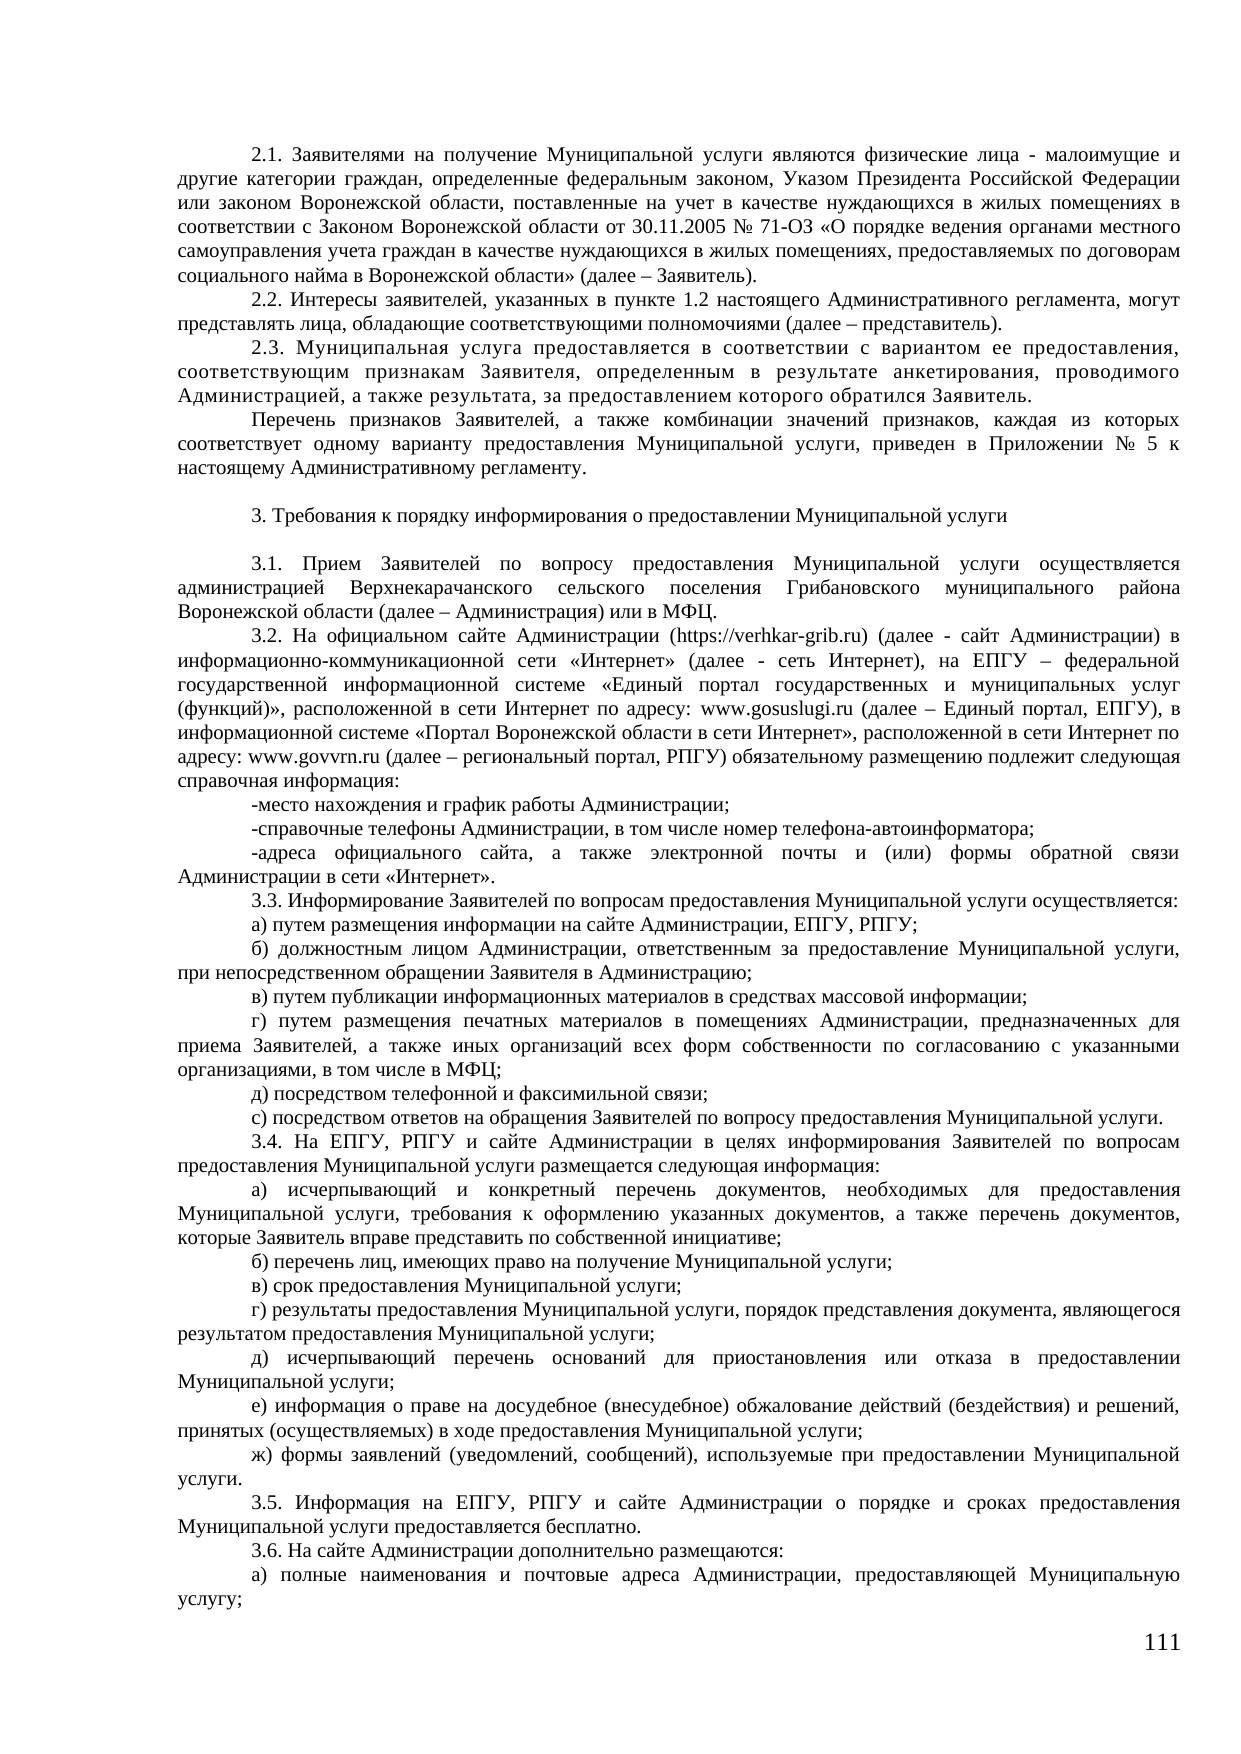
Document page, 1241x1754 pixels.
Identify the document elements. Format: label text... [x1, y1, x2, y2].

text ж) формы заявлений (уведомлений, сообщений), используемые при предоставлении Муниципальной услуги. [177, 1442, 1181, 1490]
text д) исчерпывающий перечень оснований для приостановления или отказа в предоставлении Муниципальной услуги; [177, 1345, 1181, 1393]
text б) должностным лицом Администрации, ответственным за предоставление Муниципальной услуги, при непосредственном обращении Заявителя в Администрацию; [177, 936, 1181, 984]
text г) путем размещения печатных материалов в помещениях Администрации, предназначенных для приема Заявителей, а также иных организаций всех форм собственности по согласованию с указанными организациями, в том числе в МФЦ; [177, 1008, 1181, 1081]
text 3.5. Информация на ЕПГУ, РПГУ и сайте Администрации о порядке и сроках предоставления Муниципальной услуги предоставляется бесплатно. [177, 1490, 1181, 1538]
text а) исчерпывающий и конкретный перечень документов, необходимых для предоставления Муниципальной услуги, требования к оформлению указанных документов, а также перечень документов, которые Заявитель вправе представить по собственной инициативе; [177, 1177, 1181, 1249]
text 2.1. Заявителями на получение Муниципальной услуги являются физические лица - малоимущие и другие категории граждан, определенные федеральным законом, Указом Президента Российской Федерации или законом Воронежской области, поставленные на учет в качестве нуждающихся в жилых помещениях в соответствии с Законом Воронежской области от 30.11.2005 № 71-ОЗ «О порядке ведения органами местного самоуправления учета граждан в качестве нуждающихся в жилых помещениях, предоставляемых по договорам социального найма в Воронежской области» (далее – Заявитель). [177, 142, 1181, 287]
text д) посредством телефонной и факсимильной связи; [177, 1081, 1181, 1105]
text а) полные наименования и почтовые адреса Администрации, предоставляющей Муниципальную услугу; [177, 1562, 1181, 1610]
text 3. Требования к порядку информирования о предоставлении Муниципальной услуги [177, 503, 1181, 527]
text -адреса официального сайта, а также электронной почты и (или) формы обратной связи Администрации в сети «Интернет». [177, 840, 1181, 888]
text 2.2. Интересы заявителей, указанных в пункте 1.2 настоящего Административного регламента, могут представлять лица, обладающие соответствующими полномочиями (далее – представитель). [177, 287, 1181, 335]
text б) перечень лиц, имеющих право на получение Муниципальной услуги; [177, 1249, 1181, 1273]
text в) срок предоставления Муниципальной услуги; [177, 1273, 1181, 1297]
text -место нахождения и график работы Администрации; [177, 792, 1181, 816]
text 3.1. Прием Заявителей по вопросу предоставления Муниципальной услуги осуществляется администрацией Верхнекарачанского сельского поселения Грибановского муниципального района Воронежской области (далее – Администрация) или в МФЦ. [177, 551, 1181, 623]
text -справочные телефоны Администрации, в том числе номер телефона-автоинформатора; [177, 816, 1181, 840]
text с) посредством ответов на обращения Заявителей по вопросу предоставления Муниципальной услуги. [177, 1105, 1181, 1129]
text 3.2. На официальном сайте Администрации (https://verhkar-grib.ru) (далее - сайт Администрации) в информационно-коммуникационной сети «Интернет» (далее - сеть Интернет), на ЕПГУ – федеральной государственной информационной системе «Единый портал государственных и муниципальных услуг (функций)», расположенной в сети Интернет по адресу: www.gosuslugi.ru (далее – Единый портал, ЕПГУ), в информационной системе «Портал Воронежской области в сети Интернет», расположенной в сети Интернет по адресу: www.govvrn.ru (далее – региональный портал, РПГУ) обязательному размещению подлежит следующая справочная информация: [177, 623, 1181, 792]
text 2.3. Муниципальная услуга предоставляется в соответствии с вариантом ее предоставления, соответствующим признакам Заявителя, определенным в результате анкетирования, проводимого Администрацией, а также результата, за предоставлением которого обратился Заявитель. [177, 335, 1181, 407]
text г) результаты предоставления Муниципальной услуги, порядок представления документа, являющегося результатом предоставления Муниципальной услуги; [177, 1297, 1181, 1345]
text 3.3. Информирование Заявителей по вопросам предоставления Муниципальной услуги осуществляется: [177, 888, 1181, 912]
text 3.4. На ЕПГУ, РПГУ и сайте Администрации в целях информирования Заявителей по вопросам предоставления Муниципальной услуги размещается следующая информация: [177, 1129, 1181, 1177]
text в) путем публикации информационных материалов в средствах массовой информации; [177, 984, 1181, 1008]
text е) информация о праве на досудебное (внесудебное) обжалование действий (бездействия) и решений, принятых (осуществляемых) в ходе предоставления Муниципальной услуги; [177, 1393, 1181, 1442]
text 3.6. На сайте Администрации дополнительно размещаются: [177, 1538, 1181, 1562]
text Перечень признаков Заявителей, а также комбинации значений признаков, каждая из которых соответствует одному варианту предоставления Муниципальной услуги, приведен в Приложении № 5 к настоящему Административному регламенту. [177, 407, 1181, 479]
text а) путем размещения информации на сайте Администрации, ЕПГУ, РПГУ; [177, 912, 1181, 936]
